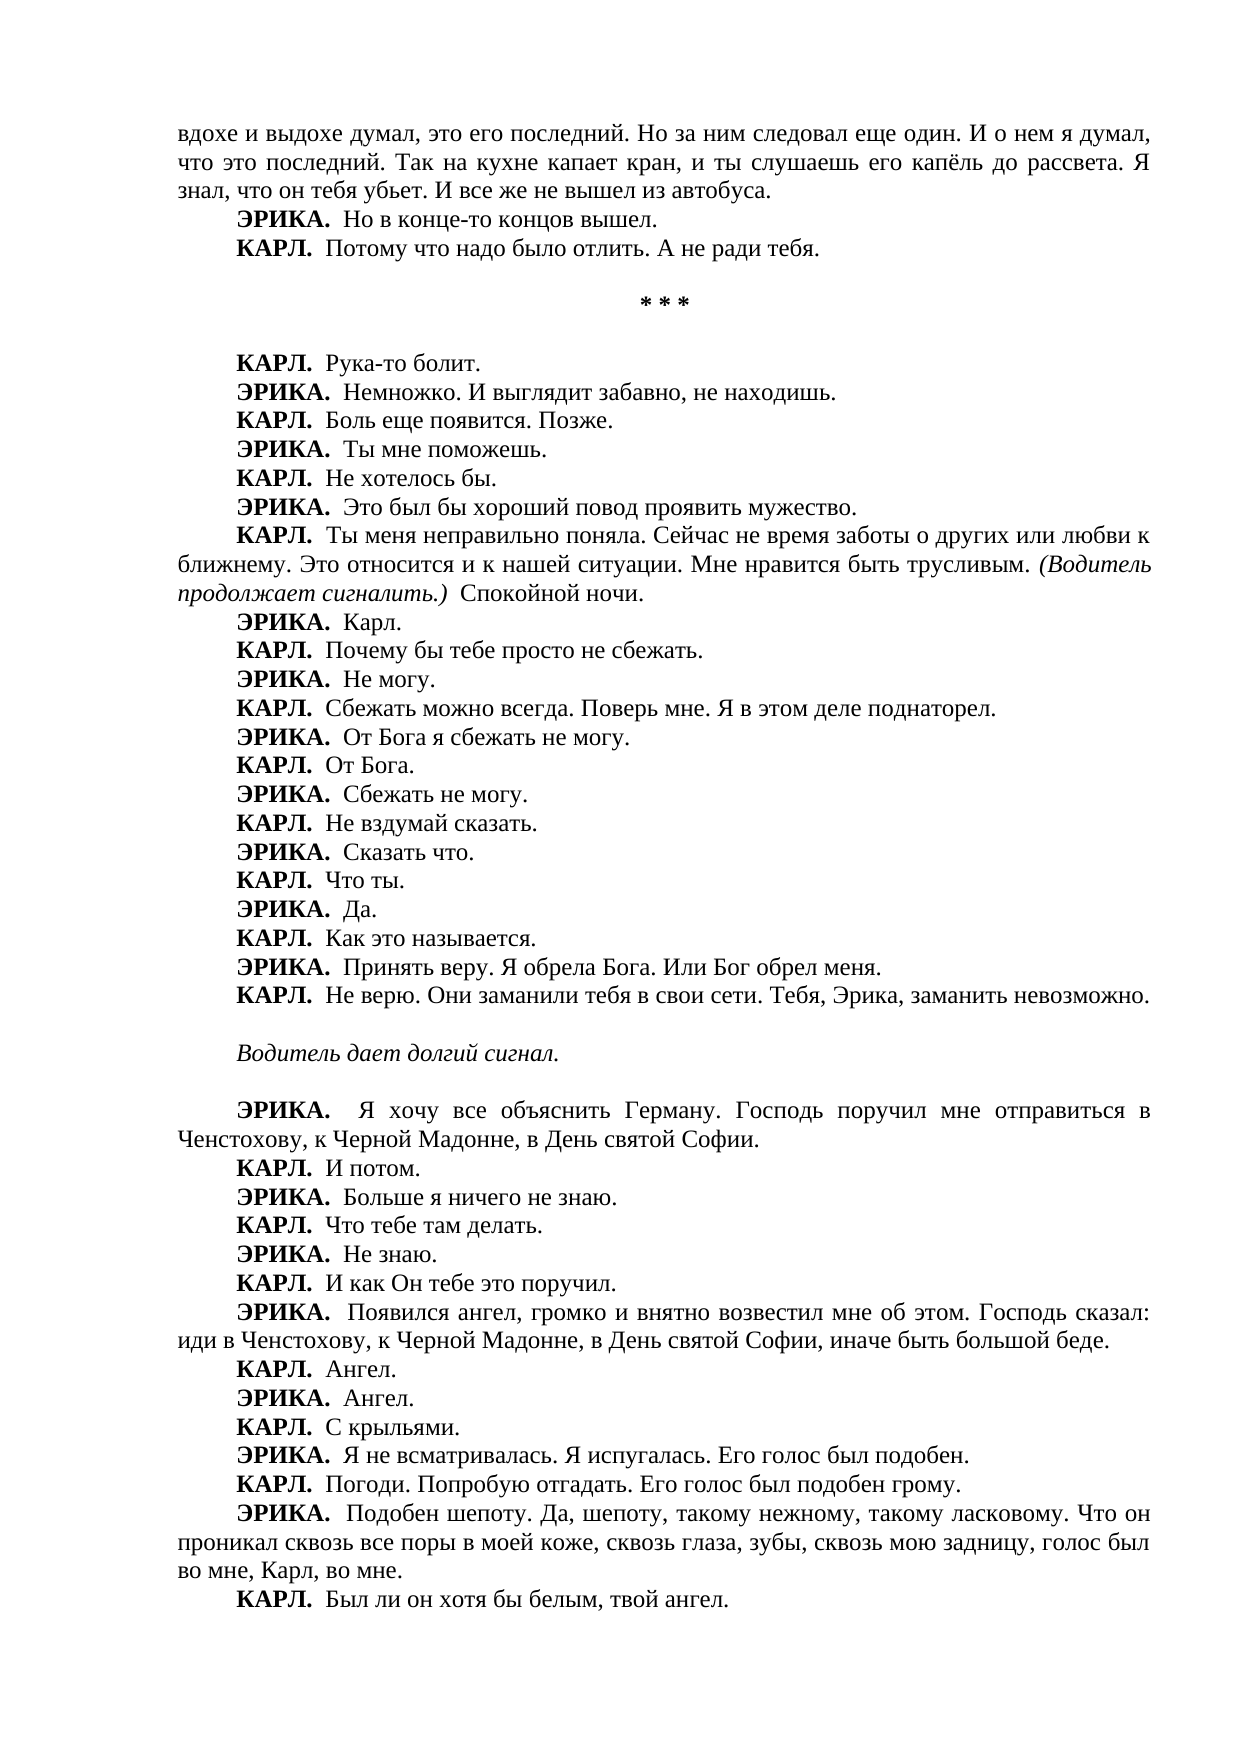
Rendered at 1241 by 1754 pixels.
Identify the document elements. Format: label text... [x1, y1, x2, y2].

text КАРЛ. И потом. [177, 1153, 1152, 1182]
text КАРЛ. Был ли он хотя бы белым, твой ангел. [177, 1584, 1152, 1613]
text КАРЛ. Ты меня неправильно поняла. Сейчас не время заботы о других или любви к ближнему. Это относится и к нашей ситуации. Мне нравится быть трусливым. (Водитель продолжает сигналить.) Спокойной ночи. [177, 521, 1152, 607]
text КАРЛ. С крыльями. [177, 1412, 1152, 1441]
text КАРЛ. Боль еще появится. Позже. [177, 406, 1152, 434]
text ЭРИКА. Это был бы хороший повод проявить мужество. [177, 492, 1152, 521]
text ЭРИКА. Не могу. [177, 664, 1152, 693]
text КАРЛ. Не хотелось бы. [177, 463, 1152, 492]
text КАРЛ. Погоди. Попробую отгадать. Его голос был подобен грому. [177, 1469, 1152, 1498]
text КАРЛ. Рука-то болит. [177, 348, 1152, 377]
text ЭРИКА. Я хочу все объяснить Герману. Господь поручил мне отправиться в Ченстохову, к Черной Мадонне, в День святой Софии. [177, 1096, 1152, 1153]
text ЭРИКА. Не знаю. [177, 1239, 1152, 1268]
text КАРЛ. Не верю. Они заманили тебя в свои сети. Тебя, Эрика, заманить невозможно. [177, 981, 1152, 1009]
text ЭРИКА. Сбежать не могу. [177, 779, 1152, 808]
text ЭРИКА. Ты мне поможешь. [177, 434, 1152, 463]
text КАРЛ. Сбежать можно всегда. Поверь мне. Я в этом деле поднаторел. [177, 693, 1152, 722]
text ЭРИКА. Появился ангел, громко и внятно возвестил мне об этом. Господь сказал: иди в Ченстохову, к Черной Мадонне, в День святой Софии, иначе быть большой беде. [177, 1297, 1152, 1354]
text ЭРИКА. От Бога я сбежать не могу. [177, 722, 1152, 751]
text ЭРИКА. Карл. [177, 607, 1152, 636]
text Водитель дает долгий сигнал. [177, 1038, 1152, 1067]
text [177, 118, 1152, 204]
text КАРЛ. Почему бы тебе просто не сбежать. [177, 636, 1152, 664]
text ЭРИКА. Да. [177, 894, 1152, 923]
text ЭРИКА. Но в конце-то концов вышел. [177, 204, 1152, 233]
text ЭРИКА. Сказать что. [177, 837, 1152, 866]
text КАРЛ. Потому что надо было отлить. А не ради тебя. [177, 233, 1152, 262]
text КАРЛ. Как это называется. [177, 923, 1152, 952]
text ЭРИКА. Ангел. [177, 1383, 1152, 1412]
text ЭРИКА. Принять веру. Я обрела Бога. Или Бог обрел меня. [177, 952, 1152, 981]
text КАРЛ. Не вздумай сказать. [177, 808, 1152, 837]
text КАРЛ. Что тебе там делать. [177, 1211, 1152, 1239]
text ЭРИКА. Подобен шепоту. Да, шепоту, такому нежному, такому ласковому. Что он проникал сквозь все поры в моей коже, сквозь глаза, зубы, сквозь мою задницу, голос был во мне, Карл, во мне. [177, 1498, 1152, 1584]
text КАРЛ. От Бога. [177, 751, 1152, 779]
text ЭРИКА. Больше я ничего не знаю. [177, 1182, 1152, 1211]
text КАРЛ. Ангел. [177, 1354, 1152, 1383]
subtitle * * * [177, 291, 1152, 319]
text КАРЛ. И как Он тебе это поручил. [177, 1268, 1152, 1297]
text ЭРИКА. Немножко. И выглядит забавно, не находишь. [177, 377, 1152, 406]
text КАРЛ. Что ты. [177, 866, 1152, 894]
text ЭРИКА. Я не всматривалась. Я испугалась. Его голос был подобен. [177, 1441, 1152, 1469]
